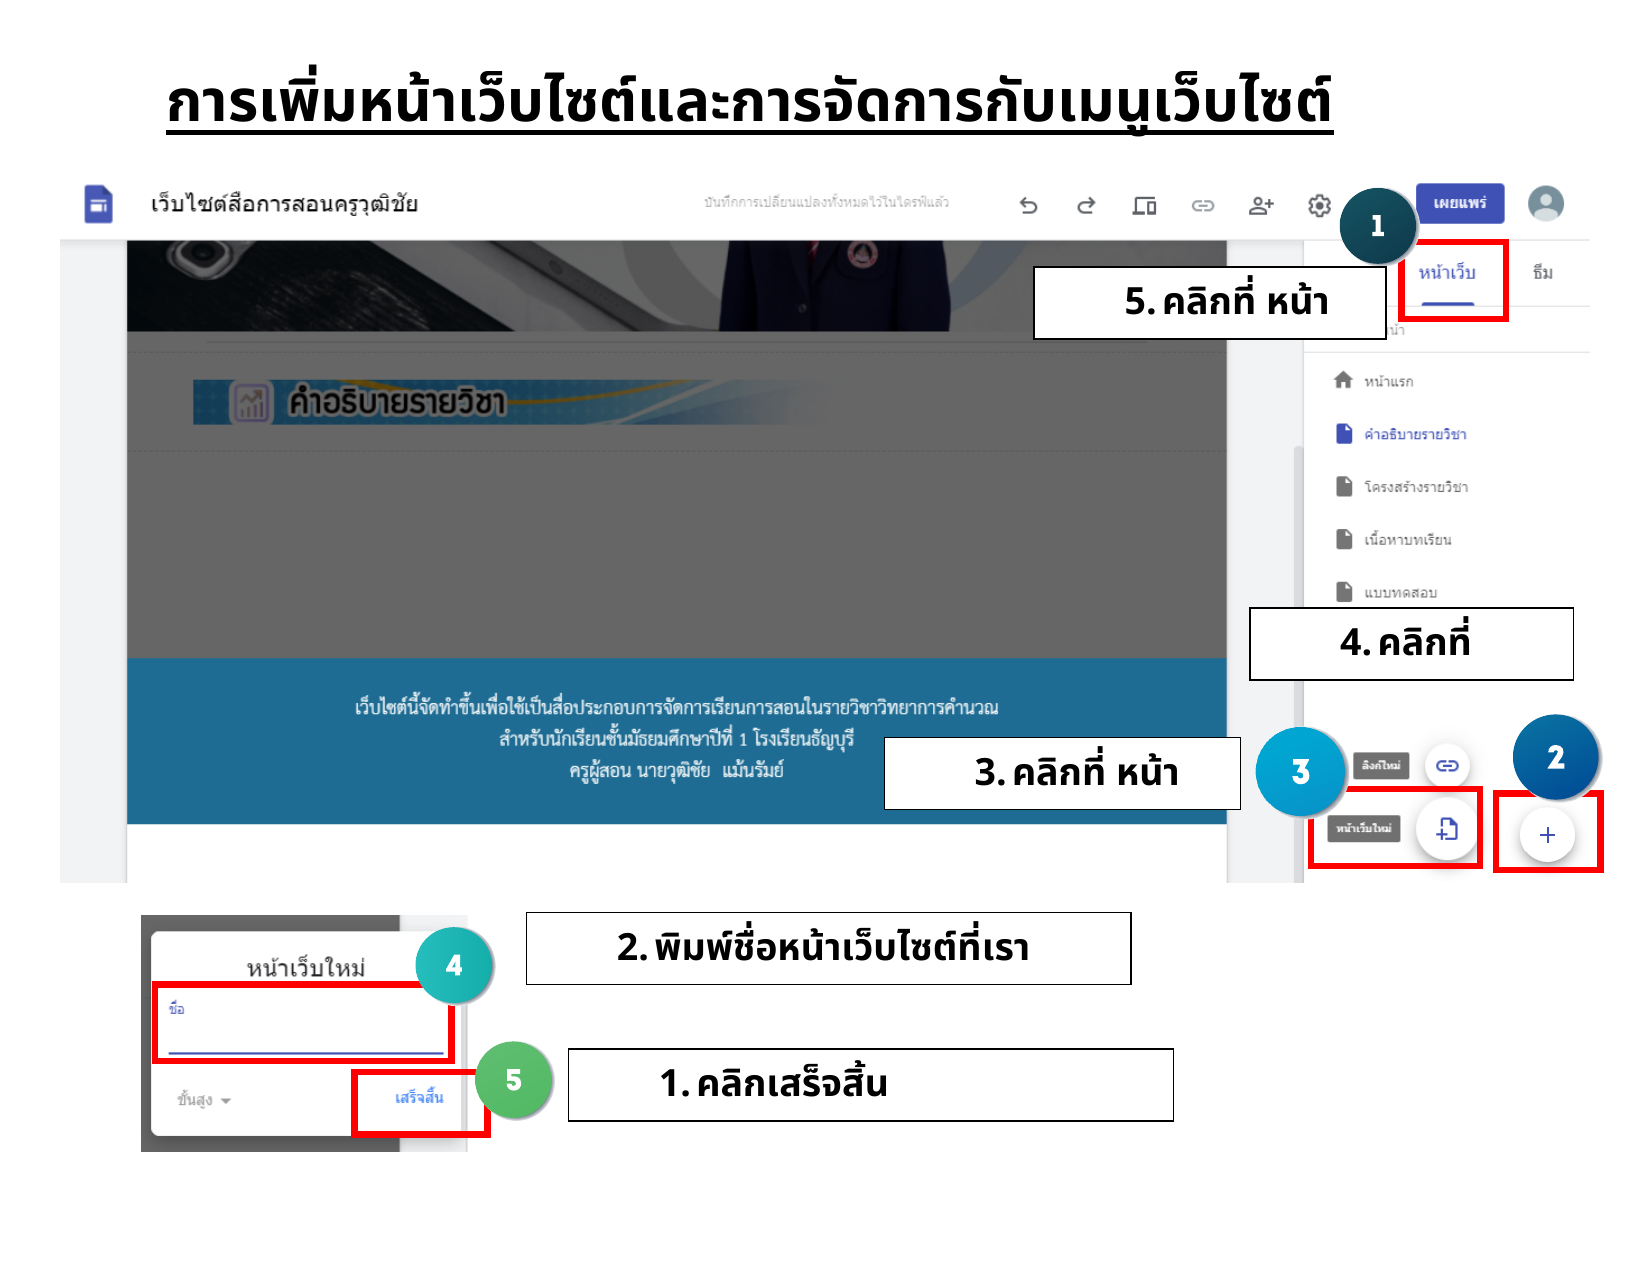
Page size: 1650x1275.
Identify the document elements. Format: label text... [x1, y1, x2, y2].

picture [158, 988, 448, 1058]
picture [141, 915, 468, 1152]
picture [1499, 797, 1594, 867]
text การเพิ่มหน้าเว็บไซต์และการจัดการกับเมนูเว็บไซต์ [60, 60, 1590, 148]
picture [60, 171, 1594, 883]
picture [358, 1075, 468, 1131]
